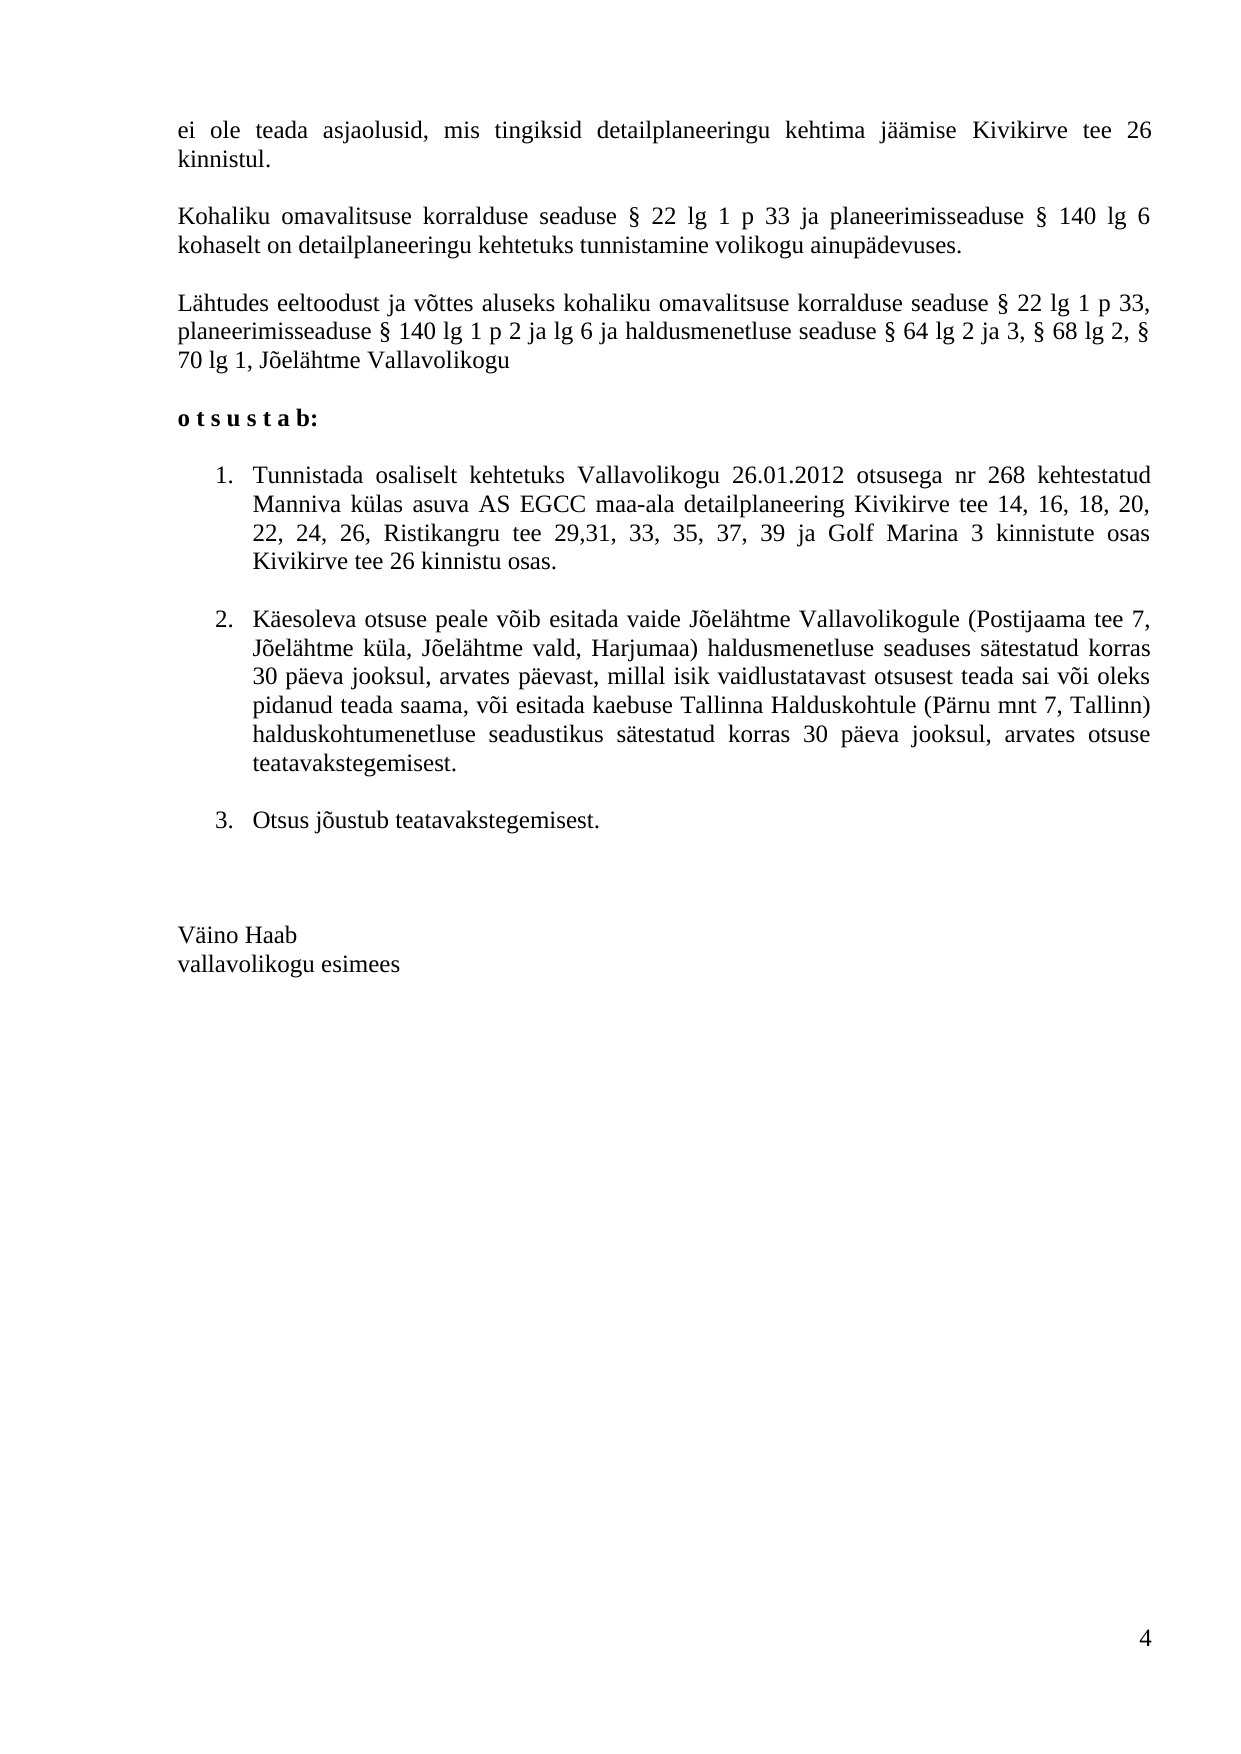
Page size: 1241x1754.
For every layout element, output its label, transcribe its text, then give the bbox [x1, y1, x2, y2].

text vallavolikogu esimees [177, 949, 1152, 978]
text Kohaliku omavalitsuse korralduse seaduse § 22 lg 1 p 33 ja planeerimisseaduse § 140 lg 6 kohaselt on detailplaneeringu kehtetuks tunnistamine volikogu ainupädevuses. [177, 201, 1152, 259]
list Käesoleva otsuse peale võib esitada vaide Jõelähtme Vallavolikogule (Postijaama tee 7, Jõelähtme küla, Jõelähtme vald, Harjumaa) haldusmenetluse seaduses sätestatud korras 30 päeva jooksul, arvates päevast, millal isik vaidlustatavast otsusest teada sai või oleks pidanud teada saama, või esitada kaebuse Tallinna Halduskohtule (Pärnu mnt 7, Tallinn) halduskohtumenetluse seadustikus sätestatud korras 30 päeva jooksul, arvates otsuse teatavakstegemisest. [215, 604, 1152, 776]
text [177, 115, 1152, 173]
list Otsus jõustub teatavakstegemisest. [215, 805, 1152, 834]
text o t s u s t a b: [177, 403, 1152, 431]
text Väino Haab [177, 920, 1152, 949]
list Tunnistada osaliselt kehtetuks Vallavolikogu 26.01.2012 otsusega nr 268 kehtestatud Manniva külas asuva AS EGCC maa-ala detailplaneering Kivikirve tee 14, 16, 18, 20, 22, 24, 26, Ristikangru tee 29,31, 33, 35, 37, 39 ja Golf Marina 3 kinnistute osas Kivikirve tee 26 kinnistu osas. [215, 460, 1152, 575]
text Lähtudes eeltoodust ja võttes aluseks kohaliku omavalitsuse korralduse seaduse § 22 lg 1 p 33, planeerimisseaduse § 140 lg 1 p 2 ja lg 6 ja haldusmenetluse seaduse § 64 lg 2 ja 3, § 68 lg 2, § 70 lg 1, Jõelähtme Vallavolikogu [177, 288, 1152, 374]
